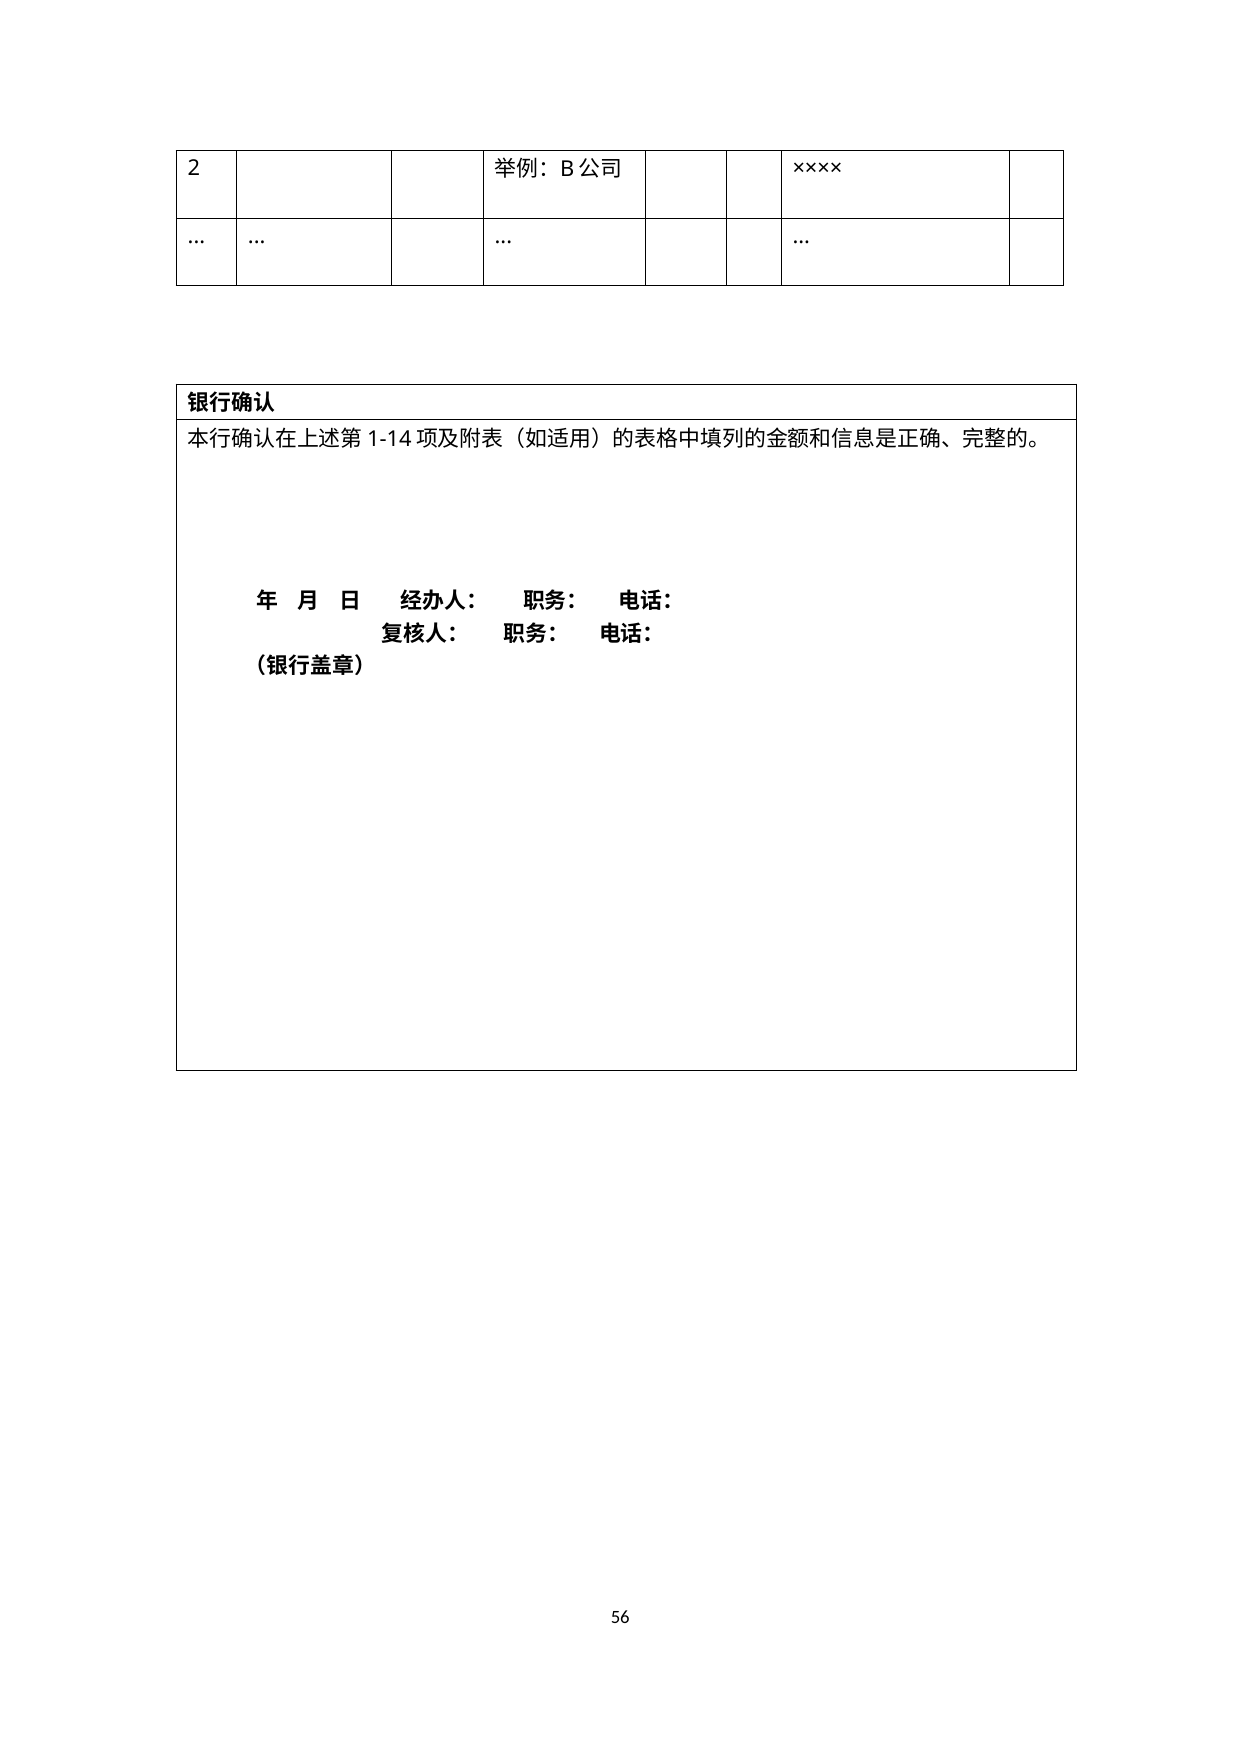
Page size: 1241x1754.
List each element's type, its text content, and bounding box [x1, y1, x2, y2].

table_cell [237, 151, 391, 217]
table_cell 举例：B公司 [484, 151, 645, 217]
table_cell [392, 151, 483, 217]
table_cell ... [484, 219, 645, 285]
table_cell [1010, 151, 1063, 217]
table_cell [392, 219, 483, 285]
table_cell ... [237, 219, 391, 285]
table_cell [727, 151, 781, 217]
table_cell [646, 151, 726, 217]
table_cell [1010, 219, 1063, 285]
table_header 银行确认 [177, 385, 1076, 419]
table_cell 2 [177, 151, 236, 217]
table_cell ... [177, 219, 236, 285]
table_cell ... [782, 219, 1009, 285]
table_cell [727, 219, 781, 285]
table_cell [646, 219, 726, 285]
table_cell ×××× [782, 151, 1009, 217]
table_cell 本行确认在上述第1-14项及附表（如适用）的表格中填列的金额和信息是正确、完整的。 年 月 日 经办人： 职务： 电话： 复核人： 职务： 电话： （银行盖章） [177, 420, 1076, 1070]
